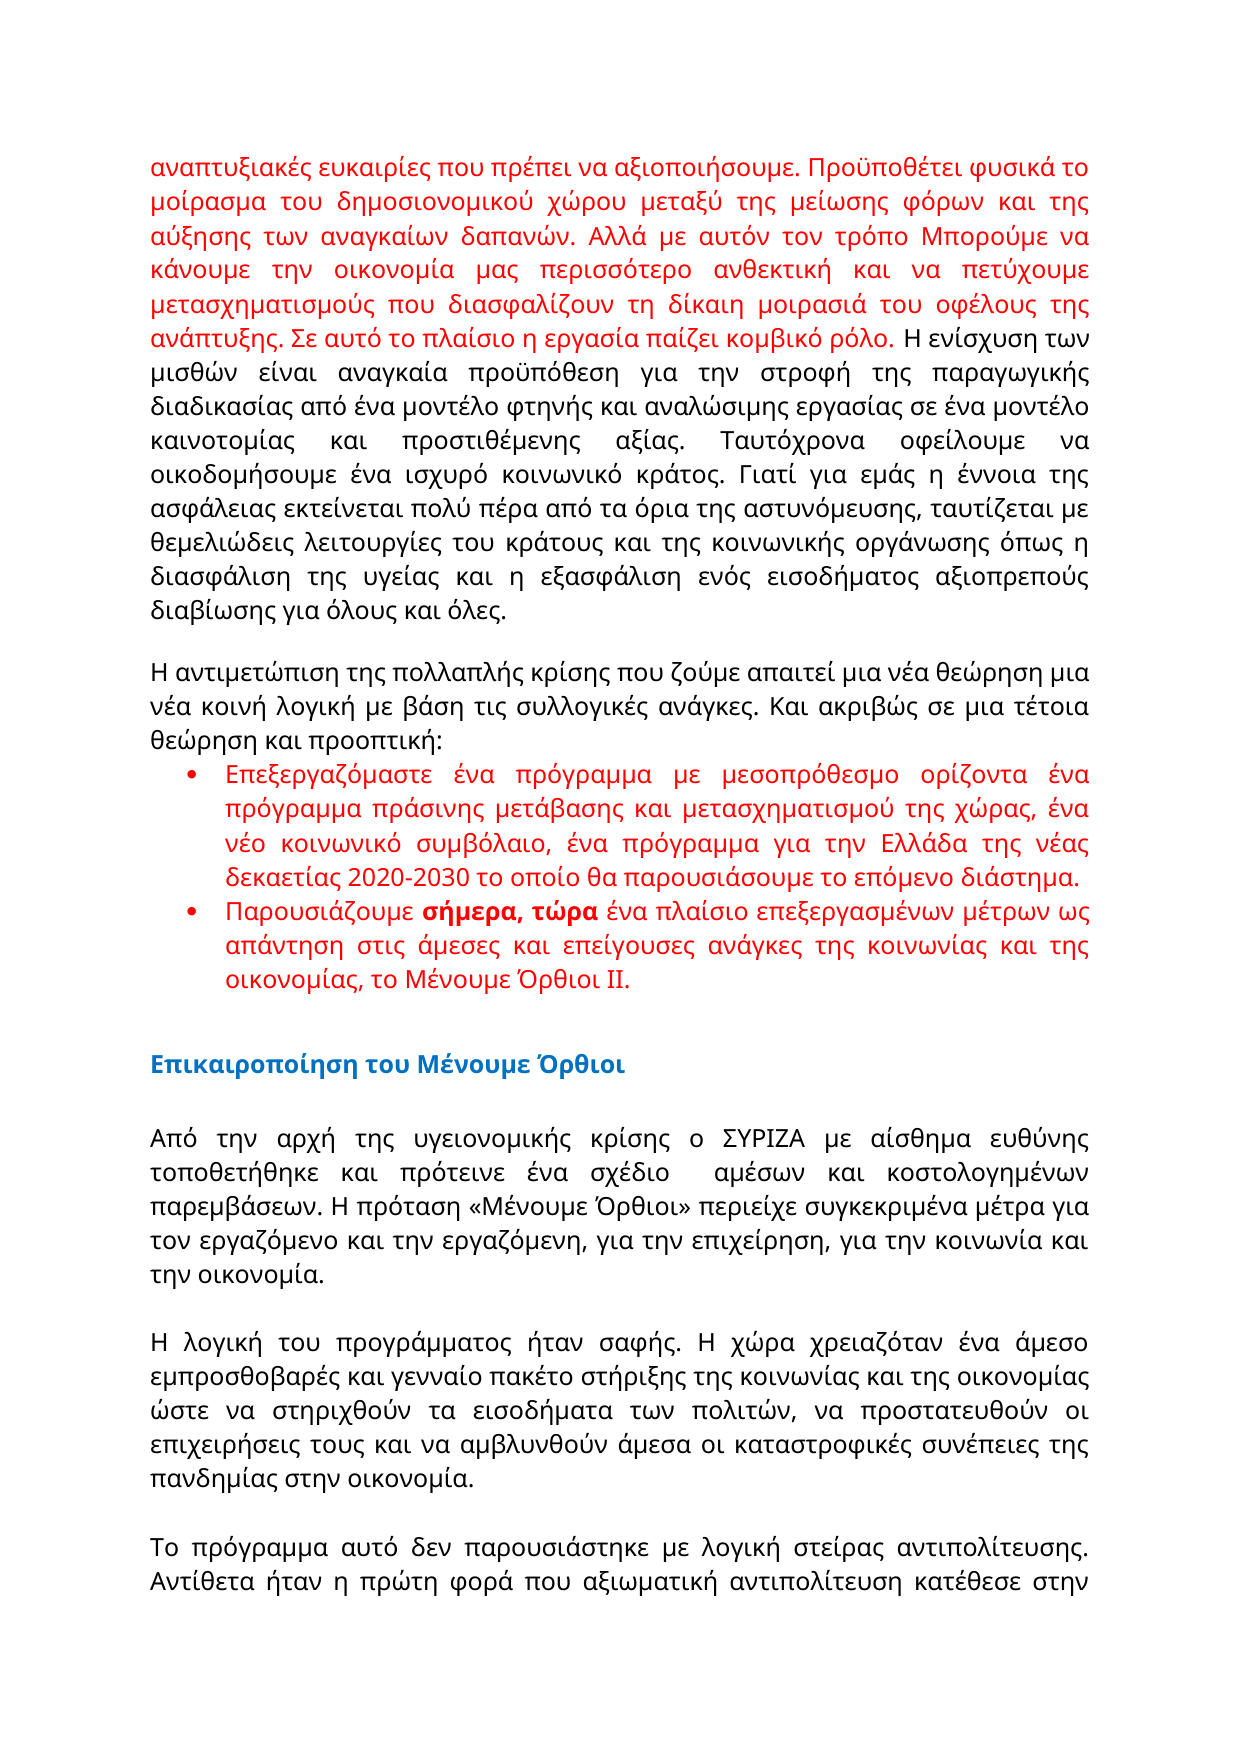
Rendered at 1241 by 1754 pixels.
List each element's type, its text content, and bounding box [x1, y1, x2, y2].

text Η αντιμετώπιση της πολλαπλής κρίσης που ζούμε απαιτεί μια νέα θεώρηση μια νέα κοινή λογική με βάση τις συλλογικές ανάγκες. Και ακριβώς σε μια τέτοια θεώρηση και προοπτική: [150, 655, 1090, 757]
list Παρουσιάζουμε σήμερα, τώρα ένα πλαίσιο επεξεργασμένων μέτρων ως απάντηση στις άμεσες και επείγουσες ανάγκες της κοινωνίας και της οικονομίας, το Μένουμε Όρθιοι ΙΙ. [187, 893, 1090, 996]
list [150, 150, 1090, 627]
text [150, 1529, 1090, 1597]
list Επεξεργαζόμαστε ένα πρόγραμμα με μεσοπρόθεσμο ορίζοντα ένα πρόγραμμα πράσινης μετάβασης και μετασχηματισμού της χώρας, ένα νέο κοινωνικό συμβόλαιο, ένα πρόγραμμα για την Ελλάδα της νέας δεκαετίας 2020-2030 το οποίο θα παρουσιάσουμε το επόμενο διάστημα. [187, 757, 1090, 893]
text Η λογική του προγράμματος ήταν σαφής. Η χώρα χρειαζόταν ένα άμεσο εμπροσθοβαρές και γενναίο πακέτο στήριξης της κοινωνίας και της οικονομίας ώστε να στηριχθούν τα εισοδήματα των πολιτών, να προστατευθούν οι επιχειρήσεις τους και να αμβλυνθούν άμεσα οι καταστροφικές συνέπειες της πανδημίας στην οικονομία. [150, 1325, 1090, 1495]
text Από την αρχή της υγειονομικής κρίσης ο ΣΥΡΙΖΑ με αίσθημα ευθύνης τοποθετήθηκε και πρότεινε ένα σχέδιο αμέσων και κοστολογημένων παρεμβάσεων. Η πρόταση «Μένουμε Όρθιοι» περιείχε συγκεκριμένα μέτρα για τον εργαζόμενο και την εργαζόμενη, για την επιχείρηση, για την κοινωνία και την οικονομία. [150, 1086, 1090, 1291]
text Επικαιροποίηση του Μένουμε Όρθιοι [150, 1047, 1090, 1081]
